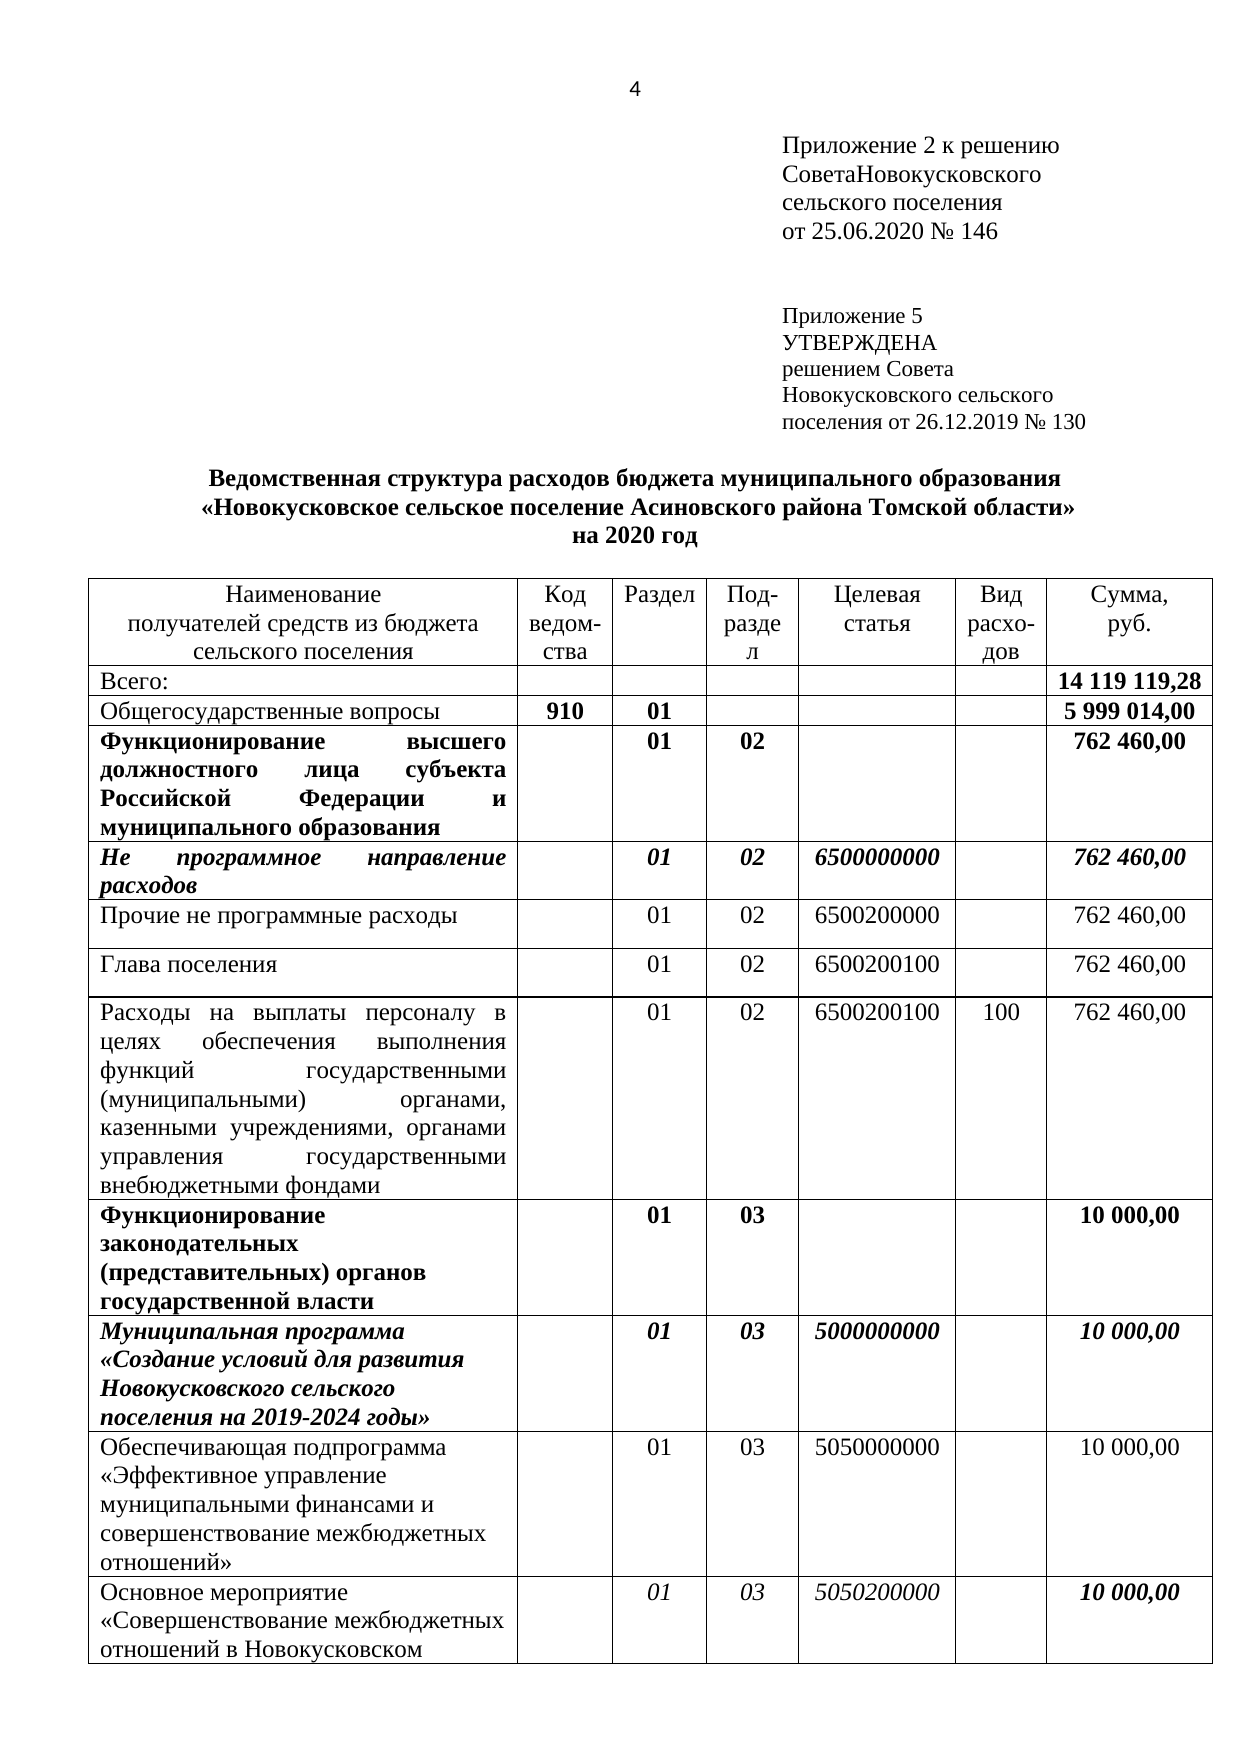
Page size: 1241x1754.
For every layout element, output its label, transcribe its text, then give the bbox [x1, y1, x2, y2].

table_cell 100 [956, 998, 1046, 1199]
table_cell [799, 1200, 955, 1315]
table_cell Прочие не программные расходы [89, 900, 517, 948]
text поселения от 26.12.2019 № 130 [708, 408, 1152, 434]
text от 25.06.2020 № 146 [782, 216, 1152, 245]
text решением Совета [708, 355, 1152, 381]
table_header Целевая статья [799, 579, 955, 665]
table_cell [956, 842, 1046, 899]
table_cell 02 [707, 726, 798, 841]
text сельского поселения [782, 187, 1152, 216]
table_header Наименование получателей средств из бюджета сельского поселения [89, 579, 517, 665]
table_cell Общегосударственные вопросы [89, 696, 517, 725]
text на 2020 год [118, 520, 1152, 549]
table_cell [89, 1577, 517, 1663]
table_cell 02 [707, 949, 798, 996]
table_cell [518, 842, 612, 899]
table_cell [799, 726, 955, 841]
table_cell [956, 1577, 1046, 1663]
text Приложение 5 [708, 302, 1152, 329]
table_cell [707, 666, 798, 695]
table_header Код ведом- ства [518, 579, 612, 665]
table_cell 10 000,00 [1047, 1577, 1212, 1663]
table_cell [799, 696, 955, 725]
table_cell 762 460,00 [1047, 998, 1212, 1199]
table_cell 6500200100 [799, 949, 955, 996]
table_header Под- раздел [707, 579, 798, 665]
table_cell 10 000,00 [1047, 1200, 1212, 1315]
table_cell 5000000000 [799, 1316, 955, 1431]
table_cell [956, 949, 1046, 996]
table_cell 03 [707, 1316, 798, 1431]
text УТВЕРЖДЕНА [708, 329, 1152, 355]
table_cell [518, 1316, 612, 1431]
table_cell [956, 1200, 1046, 1315]
table_cell 6500000000 [799, 842, 955, 899]
table_header Сумма, руб. [1047, 579, 1212, 665]
table_cell 10 000,00 [1047, 1316, 1212, 1431]
table_cell 762 460,00 [1047, 726, 1212, 841]
table_cell [518, 1577, 612, 1663]
table_cell Обеспечивающая подпрограмма «Эффективное управление муниципальными финансами и совершенствование межбюджетных отношений» [89, 1432, 517, 1576]
table_cell 01 [613, 1200, 706, 1315]
table_cell [518, 900, 612, 948]
table_cell [707, 696, 798, 725]
table_cell 762 460,00 [1047, 900, 1212, 948]
table_cell 01 [613, 998, 706, 1199]
table_cell [518, 726, 612, 841]
table_cell Расходы на выплаты персоналу в целях обеспечения выполнения функций государственными (муниципальными) органами, казенными учреждениями, органами управления государственными внебюджетными фондами [89, 998, 517, 1199]
text Новокусковского сельского [708, 381, 1152, 408]
table_cell [956, 1432, 1046, 1576]
table_cell 03 [707, 1200, 798, 1315]
table_cell [518, 666, 612, 695]
table_cell Всего: [89, 666, 517, 695]
table_cell [518, 1432, 612, 1576]
table_cell 02 [707, 998, 798, 1199]
table_cell Функционирование высшего должностного лица субъекта Российской Федерации и муниципального образования [89, 726, 517, 841]
table_cell 5050200000 [799, 1577, 955, 1663]
table_cell [799, 666, 955, 695]
table_cell [518, 998, 612, 1199]
table_cell [518, 1200, 612, 1315]
table_cell 01 [613, 900, 706, 948]
table_header Раздел [613, 579, 706, 665]
table_cell Не программное направление расходов [89, 842, 517, 899]
table_cell [956, 726, 1046, 841]
table_cell [956, 900, 1046, 948]
text Ведомственная структура расходов бюджета муниципального образования [118, 463, 1152, 492]
table_cell 02 [707, 900, 798, 948]
table_cell [518, 949, 612, 996]
table_cell 01 [613, 1432, 706, 1576]
table_cell 01 [613, 696, 706, 725]
table_cell Глава поселения [89, 949, 517, 996]
table_cell [956, 696, 1046, 725]
table_cell Муниципальная программа «Создание условий для развития Новокусковского сельского поселения на 2019-2024 годы» [89, 1316, 517, 1431]
table_cell [956, 1316, 1046, 1431]
table_cell 762 460,00 [1047, 949, 1212, 996]
table_cell [956, 666, 1046, 695]
table_cell 01 [613, 1577, 706, 1663]
table_cell 6500200100 [799, 998, 955, 1199]
text «Новокусковское сельское поселение Асиновского района Томской области» [118, 492, 1152, 520]
table_cell 01 [613, 1316, 706, 1431]
table_cell 01 [613, 842, 706, 899]
table_cell 03 [707, 1432, 798, 1576]
table_cell 02 [707, 842, 798, 899]
table_cell 01 [613, 726, 706, 841]
text СоветаНовокусковского [782, 159, 1152, 187]
text Приложение 2 к решению [782, 130, 1152, 159]
table_cell 6500200000 [799, 900, 955, 948]
table_cell 5 999 014,00 [1047, 696, 1212, 725]
table_cell 01 [613, 949, 706, 996]
table_cell [613, 666, 706, 695]
table_cell Функционирование законодательных (представительных) органов государственной власти [89, 1200, 517, 1315]
table_cell 03 [707, 1577, 798, 1663]
table_cell 762 460,00 [1047, 842, 1212, 899]
table_cell 10 000,00 [1047, 1432, 1212, 1576]
table_cell 14 119 119,28 [1047, 666, 1212, 695]
table_header Вид расхо- дов [956, 579, 1046, 665]
table_cell 5050000000 [799, 1432, 955, 1576]
table_cell 910 [518, 696, 612, 725]
